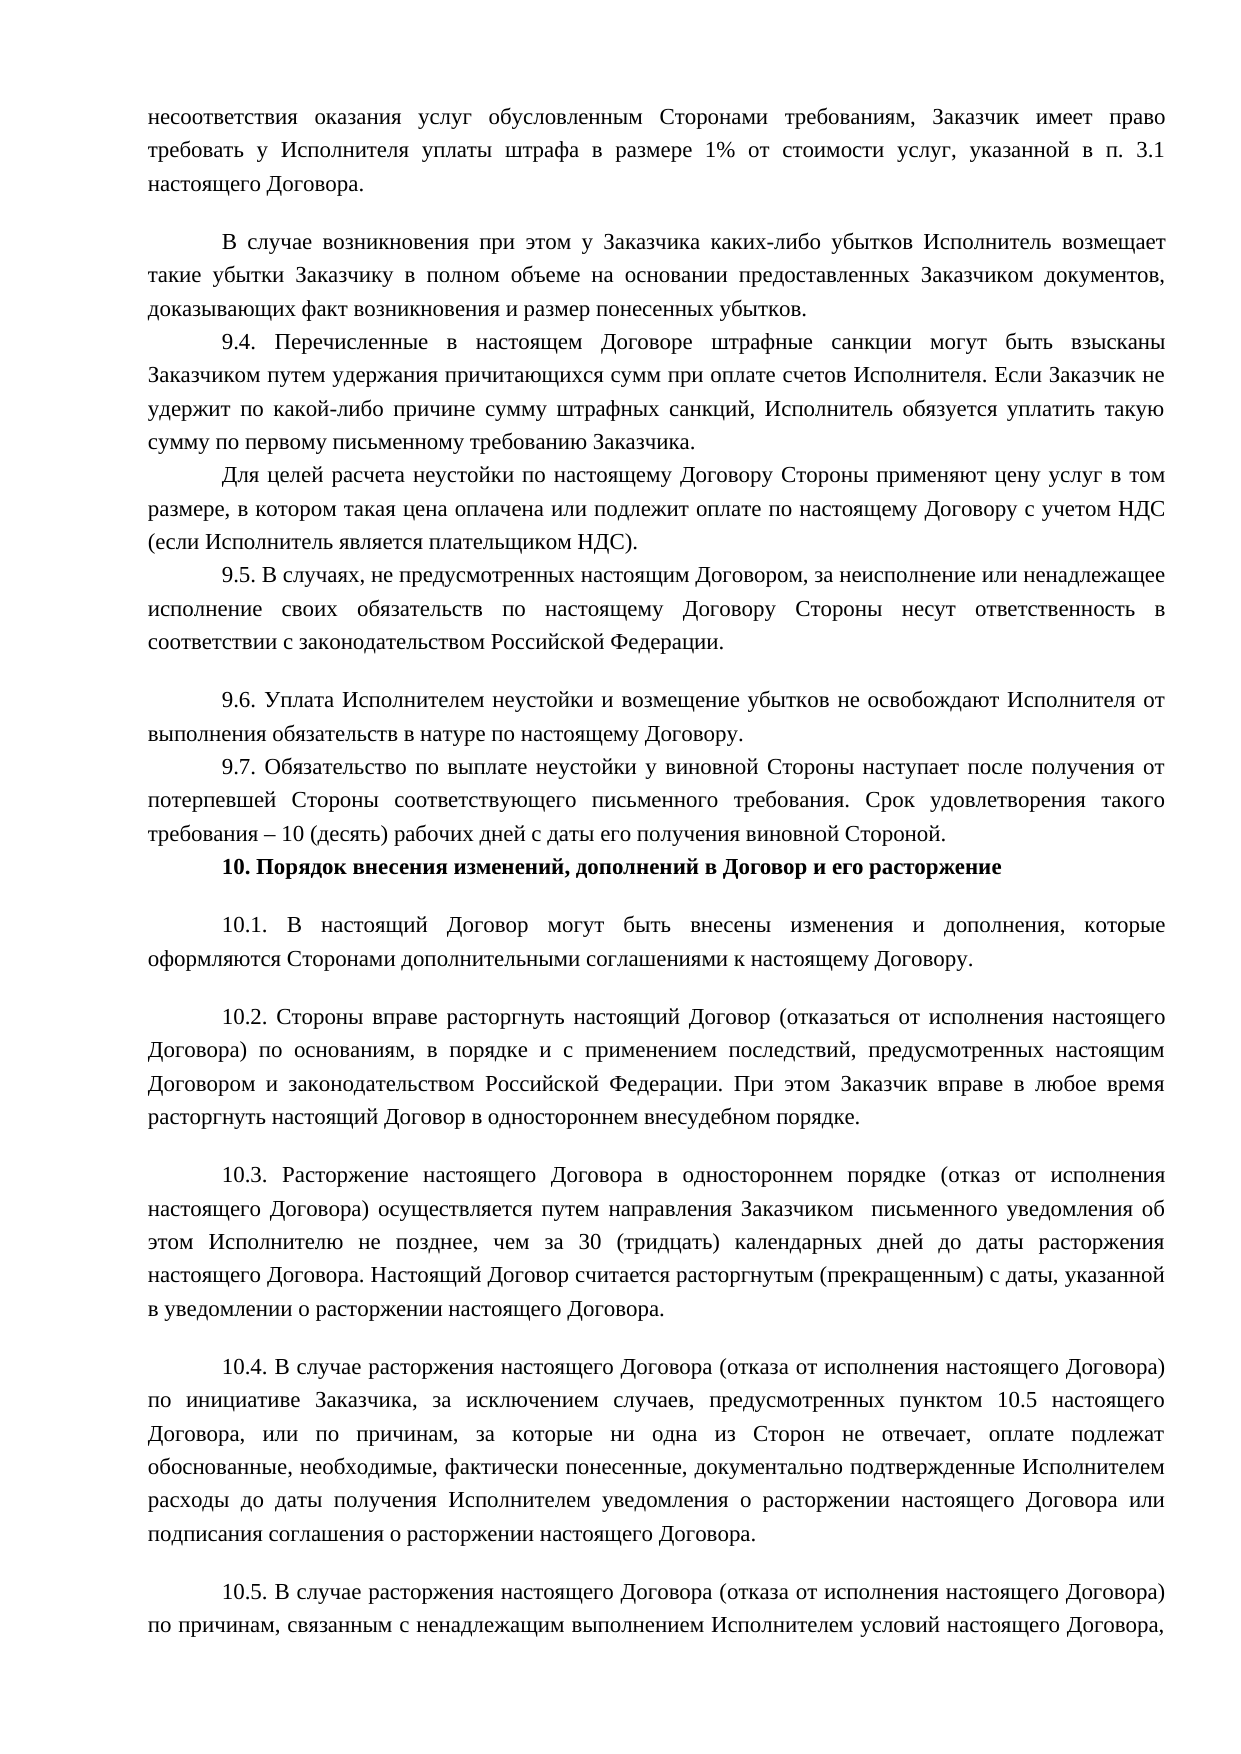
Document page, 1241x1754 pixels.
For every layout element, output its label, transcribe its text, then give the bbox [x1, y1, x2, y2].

text 9.5. В случаях, не предусмотренных настоящим Договором, за неисполнение или ненадлежащее исполнение своих обязательств по настоящему Договору Стороны несут ответственность в соответствии с законодательством Российской Федерации. [148, 556, 1167, 656]
text 9.4. Перечисленные в настоящем Договоре штрафные санкции могут быть взысканы Заказчиком путем удержания причитающихся сумм при оплате счетов Исполнителя. Если Заказчик не удержит по какой-либо причине сумму штрафных санкций, Исполнитель обязуется уплатить такую сумму по первому письменному требованию Заказчика. [148, 323, 1167, 456]
text 10.4. В случае расторжения настоящего Договора (отказа от исполнения настоящего Договора) по инициативе Заказчика, за исключением случаев, предусмотренных пунктом 10.5 настоящего Договора, или по причинам, за которые ни одна из Сторон не отвечает, оплате подлежат обоснованные, необходимые, фактически понесенные, документально подтвержденные Исполнителем расходы до даты получения Исполнителем уведомления о расторжении настоящего Договора или подписания соглашения о расторжении настоящего Договора. [148, 1348, 1167, 1548]
text 10.3. Расторжение настоящего Договора в одностороннем порядке (отказ от исполнения настоящего Договора) осуществляется путем направления Заказчиком письменного уведомления об этом Исполнителю не позднее, чем за 30 (тридцать) календарных дней до даты расторжения настоящего Договора. Настоящий Договор считается расторгнутым (прекращенным) с даты, указанной в уведомлении о расторжении настоящего Договора. [148, 1156, 1167, 1323]
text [148, 1573, 1167, 1639]
subtitle 10. Порядок внесения изменений, дополнений в Договор и его расторжение [148, 848, 1167, 881]
text 10.1. В настоящий Договор могут быть внесены изменения и дополнения, которые оформляются Сторонами дополнительными соглашениями к настоящему Договору. [148, 906, 1167, 973]
text В случае возникновения при этом у Заказчика каких-либо убытков Исполнитель возмещает такие убытки Заказчику в полном объеме на основании предоставленных Заказчиком документов, доказывающих факт возникновения и размер понесенных убытков. [148, 223, 1167, 323]
text 9.6. Уплата Исполнителем неустойки и возмещение убытков не освобождают Исполнителя от выполнения обязательств в натуре по настоящему Договору. [148, 681, 1167, 748]
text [148, 98, 1167, 198]
text 10.2. Стороны вправе расторгнуть настоящий Договор (отказаться от исполнения настоящего Договора) по основаниям, в порядке и с применением последствий, предусмотренных настоящим Договором и законодательством Российской Федерации. При этом Заказчик вправе в любое время расторгнуть настоящий Договор в одностороннем внесудебном порядке. [148, 998, 1167, 1131]
text 9.7. Обязательство по выплате неустойки у виновной Стороны наступает после получения от потерпевшей Стороны соответствующего письменного требования. Срок удовлетворения такого требования – 10 (десять) рабочих дней с даты его получения виновной Стороной. [148, 748, 1167, 848]
text Для целей расчета неустойки по настоящему Договору Стороны применяют цену услуг в том размере, в котором такая цена оплачена или подлежит оплате по настоящему Договору с учетом НДС (если Исполнитель является плательщиком НДС). [148, 456, 1167, 556]
